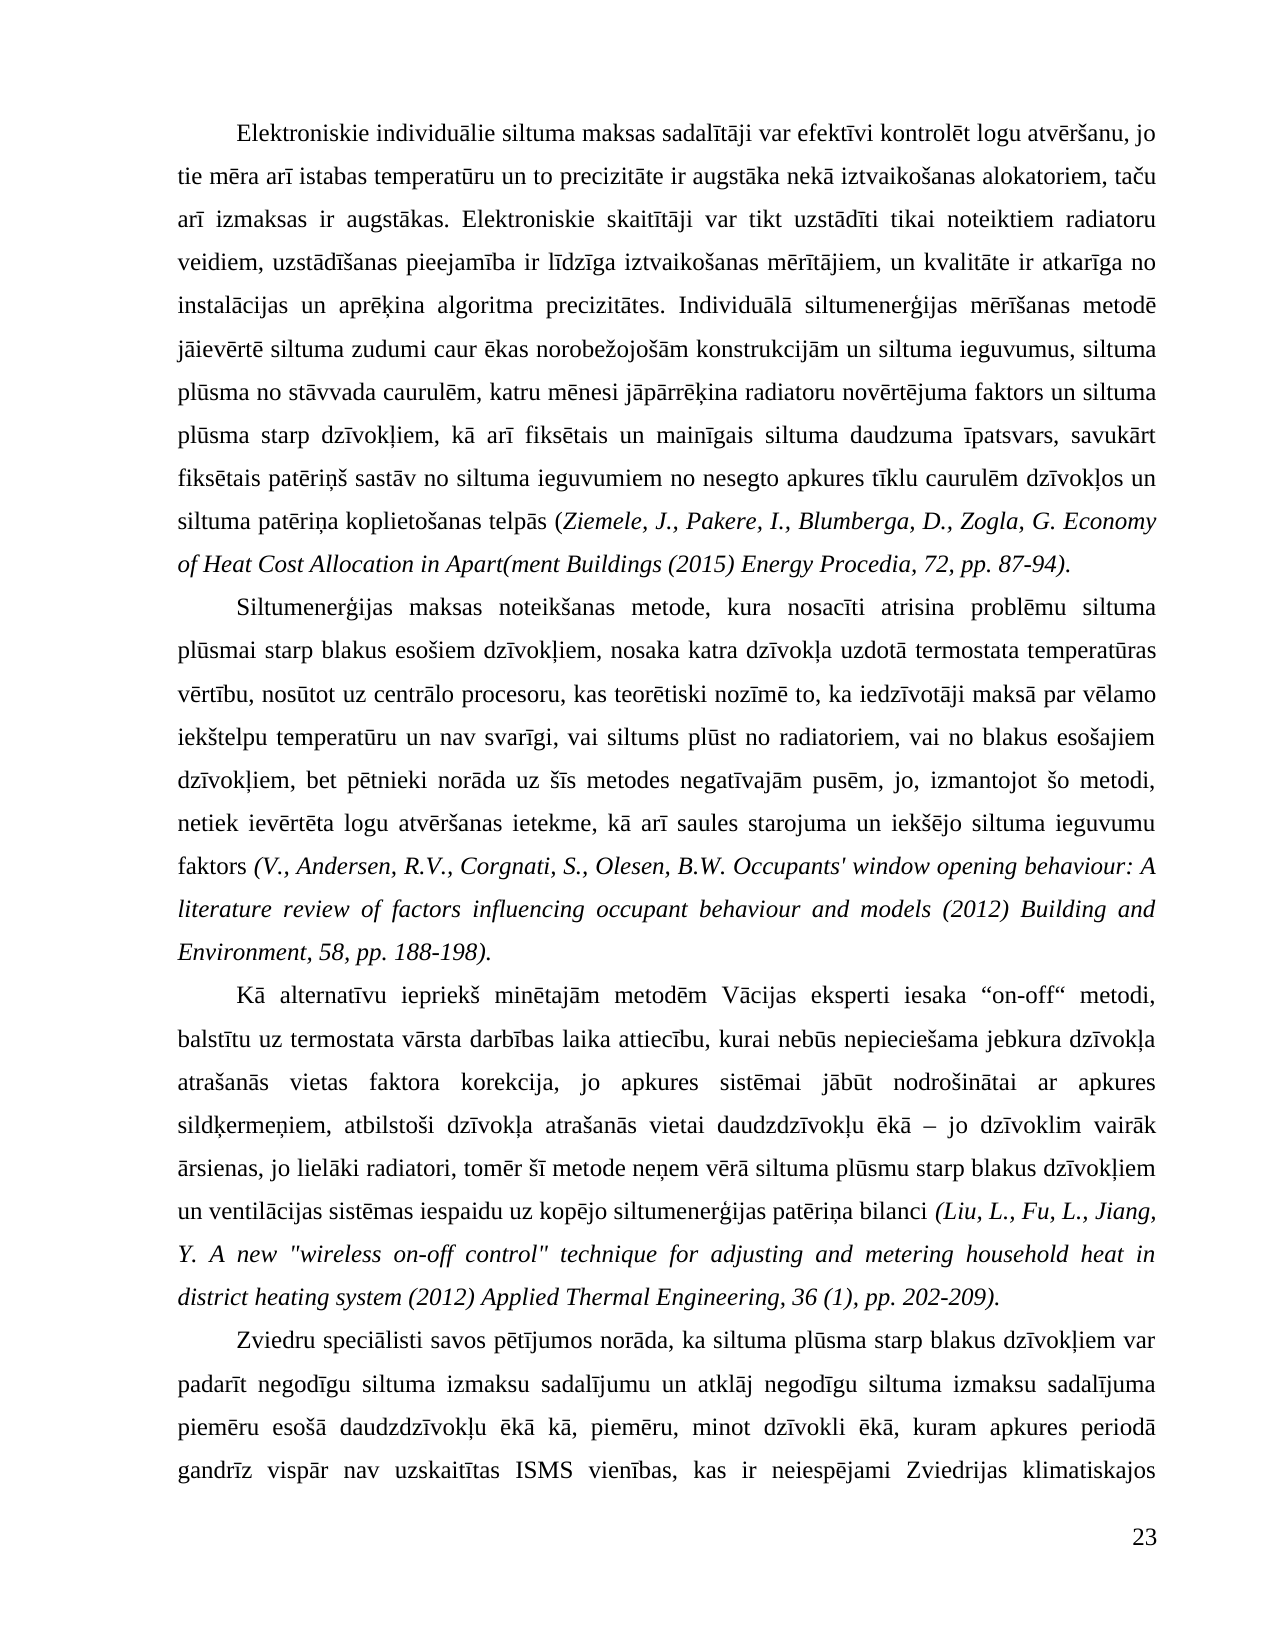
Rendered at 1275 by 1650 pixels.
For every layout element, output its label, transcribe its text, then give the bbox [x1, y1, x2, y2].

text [177, 1326, 1157, 1484]
text Elektroniskie individuālie siltuma maksas sadalītāji var efektīvi kontrolēt logu atvēršanu, jo tie mēra arī istabas temperatūru un to precizitāte ir augstāka nekā iztvaikošanas alokatoriem, taču arī izmaksas ir augstākas. Elektroniskie skaitītāji var tikt uzstādīti tikai noteiktiem radiatoru veidiem, uzstādīšanas pieejamība ir līdzīga iztvaikošanas mērītājiem, un kvalitāte ir atkarīga no instalācijas un aprēķina algoritma precizitātes. Individuālā siltumenerģijas mērīšanas metodē jāievērtē siltuma zudumi caur ēkas norobežojošām konstrukcijām un siltuma ieguvumus, siltuma plūsma no stāvvada caurulēm, katru mēnesi jāpārrēķina radiatoru novērtējuma faktors un siltuma plūsma starp dzīvokļiem, kā arī fiksētais un mainīgais siltuma daudzuma īpatsvars, savukārt fiksētais patēriņš sastāv no siltuma ieguvumiem no nesegto apkures tīklu caurulēm dzīvokļos un siltuma patēriņa koplietošanas telpās (Ziemele, J., Pakere, I., Blumberga, D., Zogla, G. Economy of Heat Cost Allocation in Apart(ment Buildings (2015) Energy Procedia, 72, pp. 87-94). [177, 118, 1157, 578]
text Siltumenerģijas maksas noteikšanas metode, kura nosacīti atrisina problēmu siltuma plūsmai starp blakus esošiem dzīvokļiem, nosaka katra dzīvokļa uzdotā termostata temperatūras vērtību, nosūtot uz centrālo procesoru, kas teorētiski nozīmē to, ka iedzīvotāji maksā par vēlamo iekštelpu temperatūru un nav svarīgi, vai siltums plūst no radiatoriem, vai no blakus esošajiem dzīvokļiem, bet pētnieki norāda uz šīs metodes negatīvajām pusēm, jo, izmantojot šo metodi, netiek ievērtēta logu atvēršanas ietekme, kā arī saules starojuma un iekšējo siltuma ieguvumu faktors (V., Andersen, R.V., Corgnati, S., Olesen, B.W. Occupants' window opening behaviour: A literature review of factors influencing occupant behaviour and models (2012) Building and Environment, 58, pp. 188-198). [177, 592, 1157, 966]
text Kā alternatīvu iepriekš minētajām metodēm Vācijas eksperti iesaka “on-off“ metodi, balstītu uz termostata vārsta darbības laika attiecību, kurai nebūs nepieciešama jebkura dzīvokļa atrašanās vietas faktora korekcija, jo apkures sistēmai jābūt nodrošinātai ar apkures sildķermeņiem, atbilstoši dzīvokļa atrašanās vietai daudzdzīvokļu ēkā – jo dzīvoklim vairāk ārsienas, jo lielāki radiatori, tomēr šī metode neņem vērā siltuma plūsmu starp blakus dzīvokļiem un ventilācijas sistēmas iespaidu uz kopējo siltumenerģijas patēriņa bilanci (Liu, L., Fu, L., Jiang, Y. A new "wireless on-off control" technique for adjusting and metering household heat in district heating system (2012) Applied Thermal Engineering, 36 (1), pp. 202-209). [177, 981, 1157, 1311]
